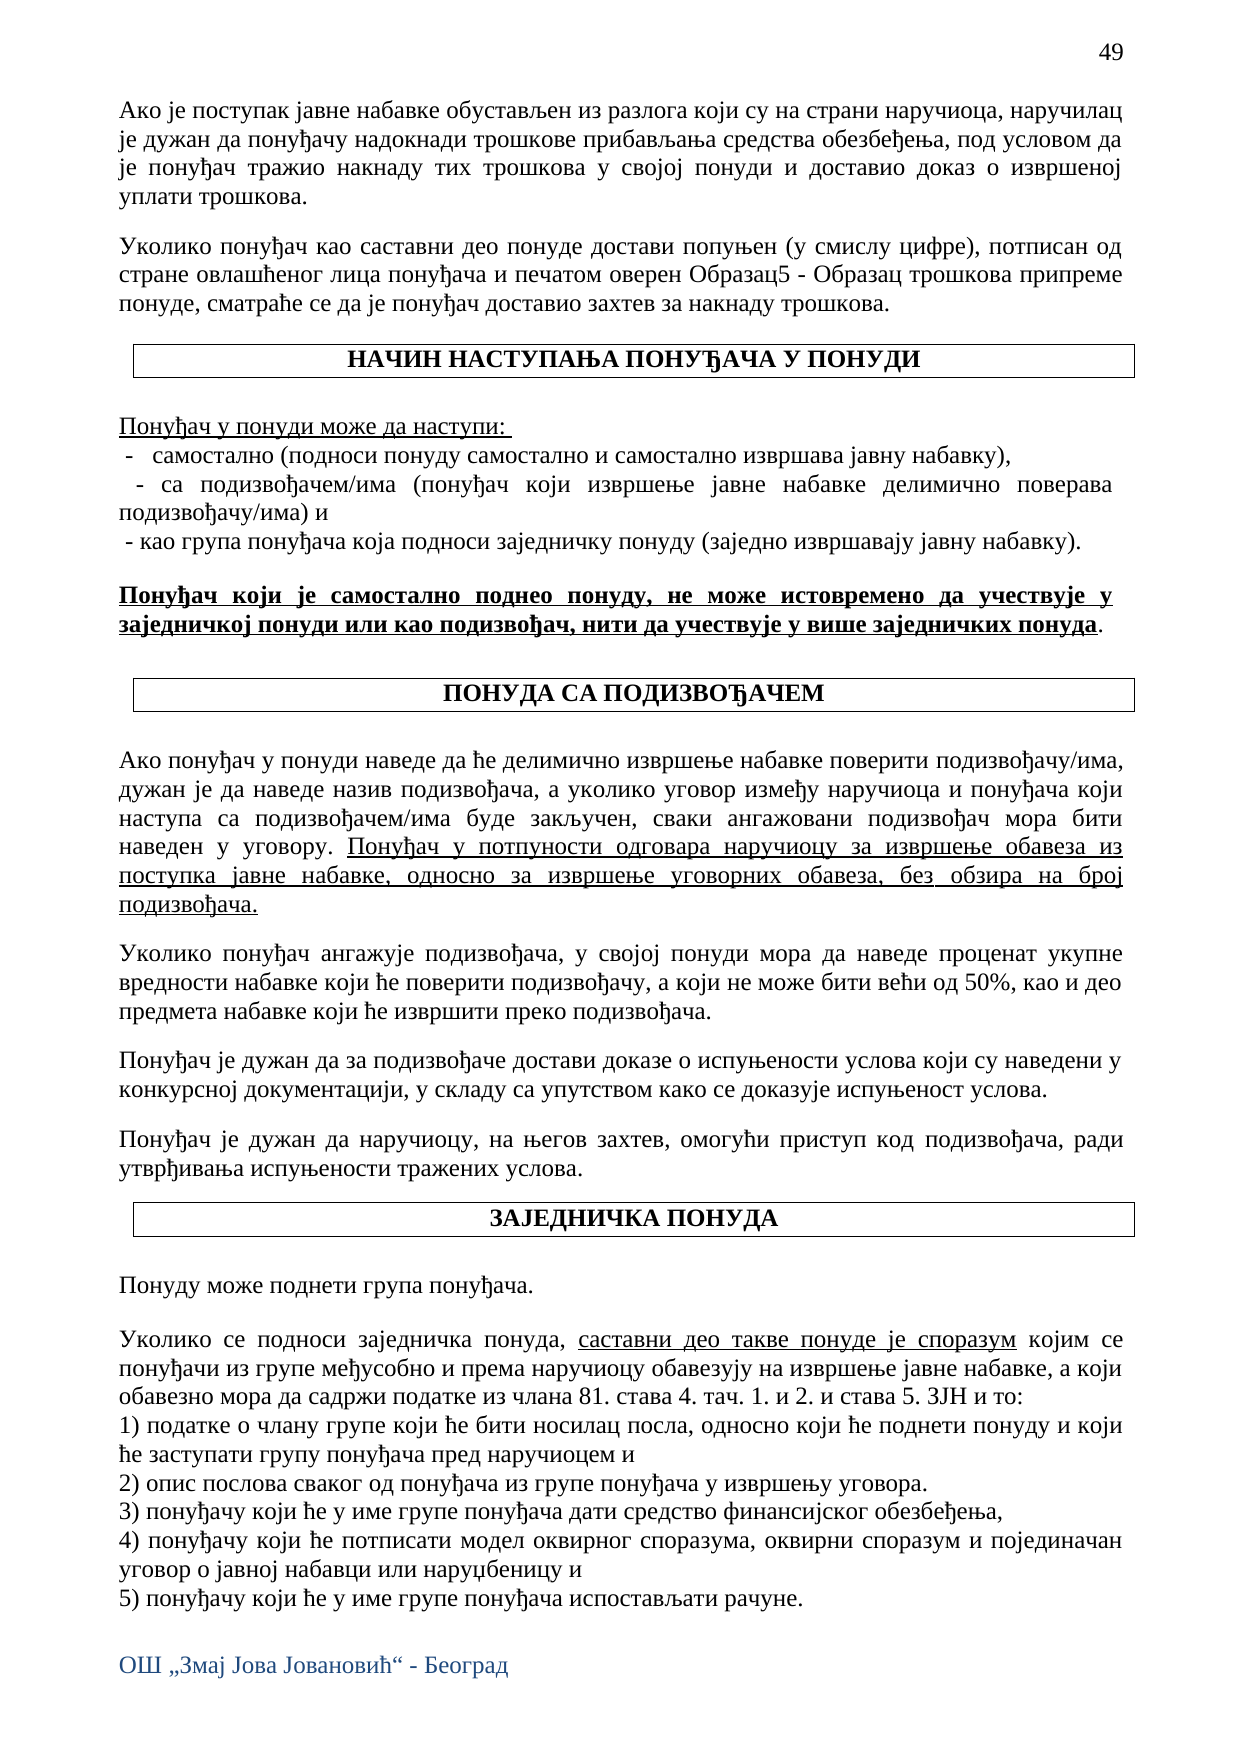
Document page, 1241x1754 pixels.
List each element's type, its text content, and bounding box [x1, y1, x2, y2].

text Понуђач који је самостално поднео понуду, не може истовремено да учествује у заједничкој понуди или као подизвођач, нити да учествује у више заједничких понуда. [119, 580, 1114, 637]
table_header ЗАЈЕДНИЧКА ПОНУДА [134, 1203, 1134, 1236]
text Уколико понуђач као саставни део понуде достави попуњен (у смислу цифре), потписан од стране овлашћеног лица понуђача и печатом оверен Образац5 - Образац трошкова припреме понуде, сматраће се да је понуђач доставио захтев за накнаду трошкова. [119, 231, 1123, 317]
text 1) податке о члану групе који ће бити носилац посла, односно који ће поднети понуду и који ће заступати групу понуђача пред наручиоцем и [119, 1410, 1123, 1468]
text 5) понуђачу који ће у име групе понуђача испостављати рачуне. [119, 1583, 1123, 1611]
text Понуђач је дужан да за подизвођаче достави доказе о испуњености услова који су наведени у конкурсној документацији, у складу са упутством како се доказује испуњеност услова. [119, 1046, 1123, 1103]
text Понуђач је дужан да наручиоцу, на његов захтев, омогући приступ код подизвођача, ради утврђивања испуњености тражених услова. [119, 1124, 1123, 1181]
text Понуђач у понуди може да наступи: [119, 411, 1161, 440]
text Ако је поступак јавне набавке обустављен из разлога који су на страни наручиоца, наручилац је дужан да понуђачу надокнади трошкове прибављања средства обезбеђења, под условом да је понуђач тражио накнаду тих трошкова у својој понуди и доставио доказ о извршеној уплати трошкова. [119, 95, 1123, 210]
text - самостално (подноси понуду самостално и самостално извршава јавну набавку), [119, 440, 1114, 469]
text - са подизвођачем/има (понуђач који извршење јавне набавке делимично поверава подизвођачу/има) и [119, 469, 1114, 526]
table_header ПОНУДА СА ПОДИЗВОЂАЧЕМ [134, 679, 1134, 711]
table_header НАЧИН НАСТУПАЊА ПОНУЂАЧА У ПОНУДИ [134, 345, 1134, 377]
text - као група понуђача која подноси заједничку понуду (заједно извршавају јавну набавку). [119, 526, 1114, 555]
text 4) понуђачу који ће потписати модел оквирног споразума, оквирни споразум и појединачан уговор о јавној набавци или наруџбеницу и [119, 1525, 1123, 1583]
text 3) понуђачу који ће у име групе понуђача дати средство финансијског обезбеђења, [119, 1496, 1123, 1525]
text Ако понуђач у понуди наведе да ће делимично извршење набавке поверити подизвођачу/има, дужан је да наведе назив подизвођача, а уколико уговор између наручиоца и понуђача који наступа са подизвођачем/има буде закључен, сваки ангажовани подизвођач мора бити наведен у уговору. Понуђач у потпуности одговара наручиоцу за извршење обавеза из поступка јавне набавке, односно за извршење уговорних обавеза, без обзира на број подизвођача. [119, 886, 1123, 918]
text Уколико се подноси заједничка понуда, саставни део такве понуде је споразум којим се понуђачи из групе међусобно и према наручиоцу обавезују на извршење јавне набавке, а који обавезно мора да садржи податке из члана 81. става 4. тач. 1. и 2. и става 5. ЗЈН и то: [119, 1324, 1123, 1410]
text 2) опис послова сваког од понуђача из групе понуђача у извршењу уговора. [119, 1468, 1123, 1496]
text Понуду може поднети група понуђача. [119, 1270, 1123, 1299]
text Уколико понуђач ангажује подизвођача, у својој понуди мора да наведе проценат укупне вредности набавке који ће поверити подизвођачу, а који не може бити већи од 50%, као и део предмета набавке који ће извршити преко подизвођача. [119, 938, 1123, 1025]
text Ако понуђач у понуди наведе да ће делимично извршење набавке поверити подизвођачу/има, дужан је да наведе назив подизвођача, а уколико уговор између наручиоца и понуђача који наступа са подизвођачем/има буде закључен, сваки ангажовани подизвођач мора бити наведен у уговору. Понуђач у потпуности одговара наручиоцу за извршење обавеза из поступка јавне набавке, односно за извршење уговорних обавеза, без обзира на број подизвођача. [119, 745, 1123, 885]
